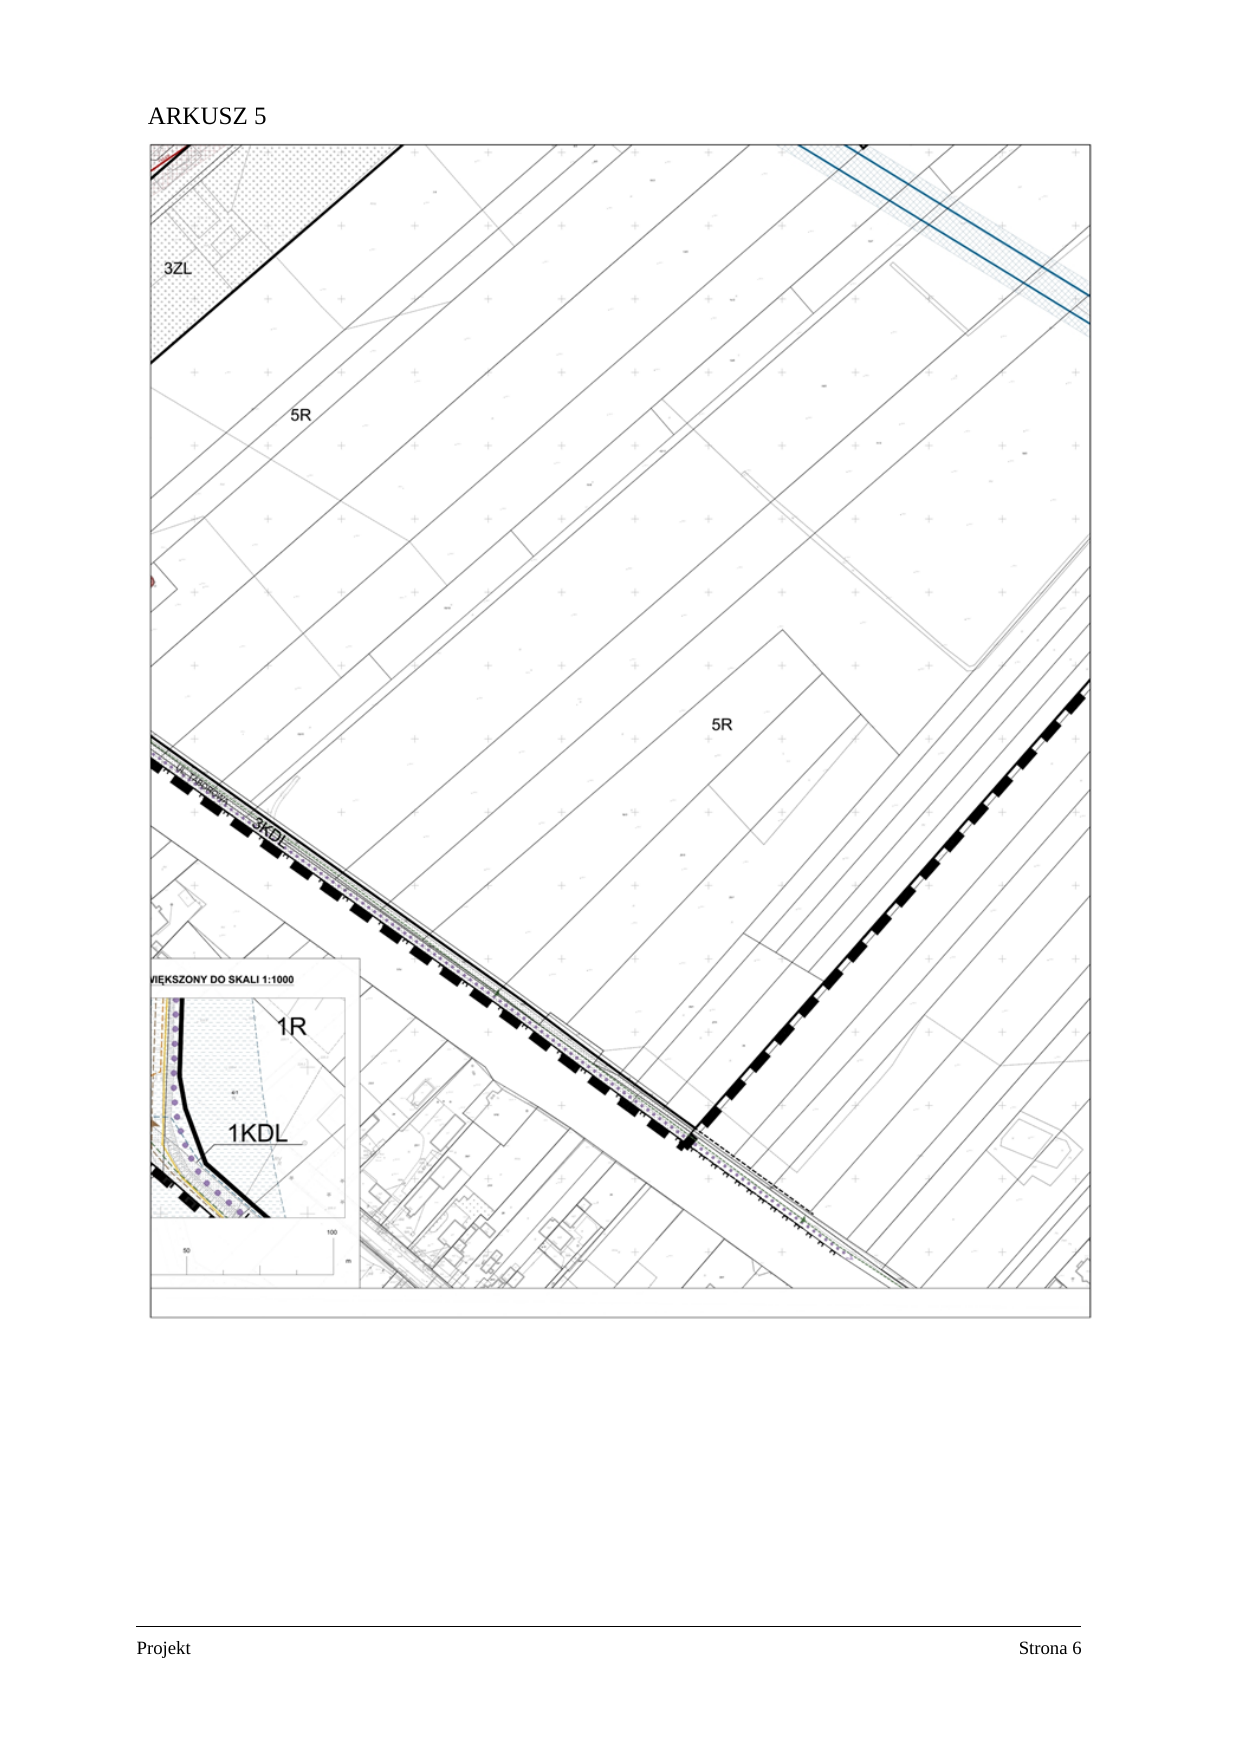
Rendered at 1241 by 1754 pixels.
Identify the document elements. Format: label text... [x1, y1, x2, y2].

text ARKUSZ 5 [148, 101, 1093, 130]
picture [147, 142, 1093, 1320]
